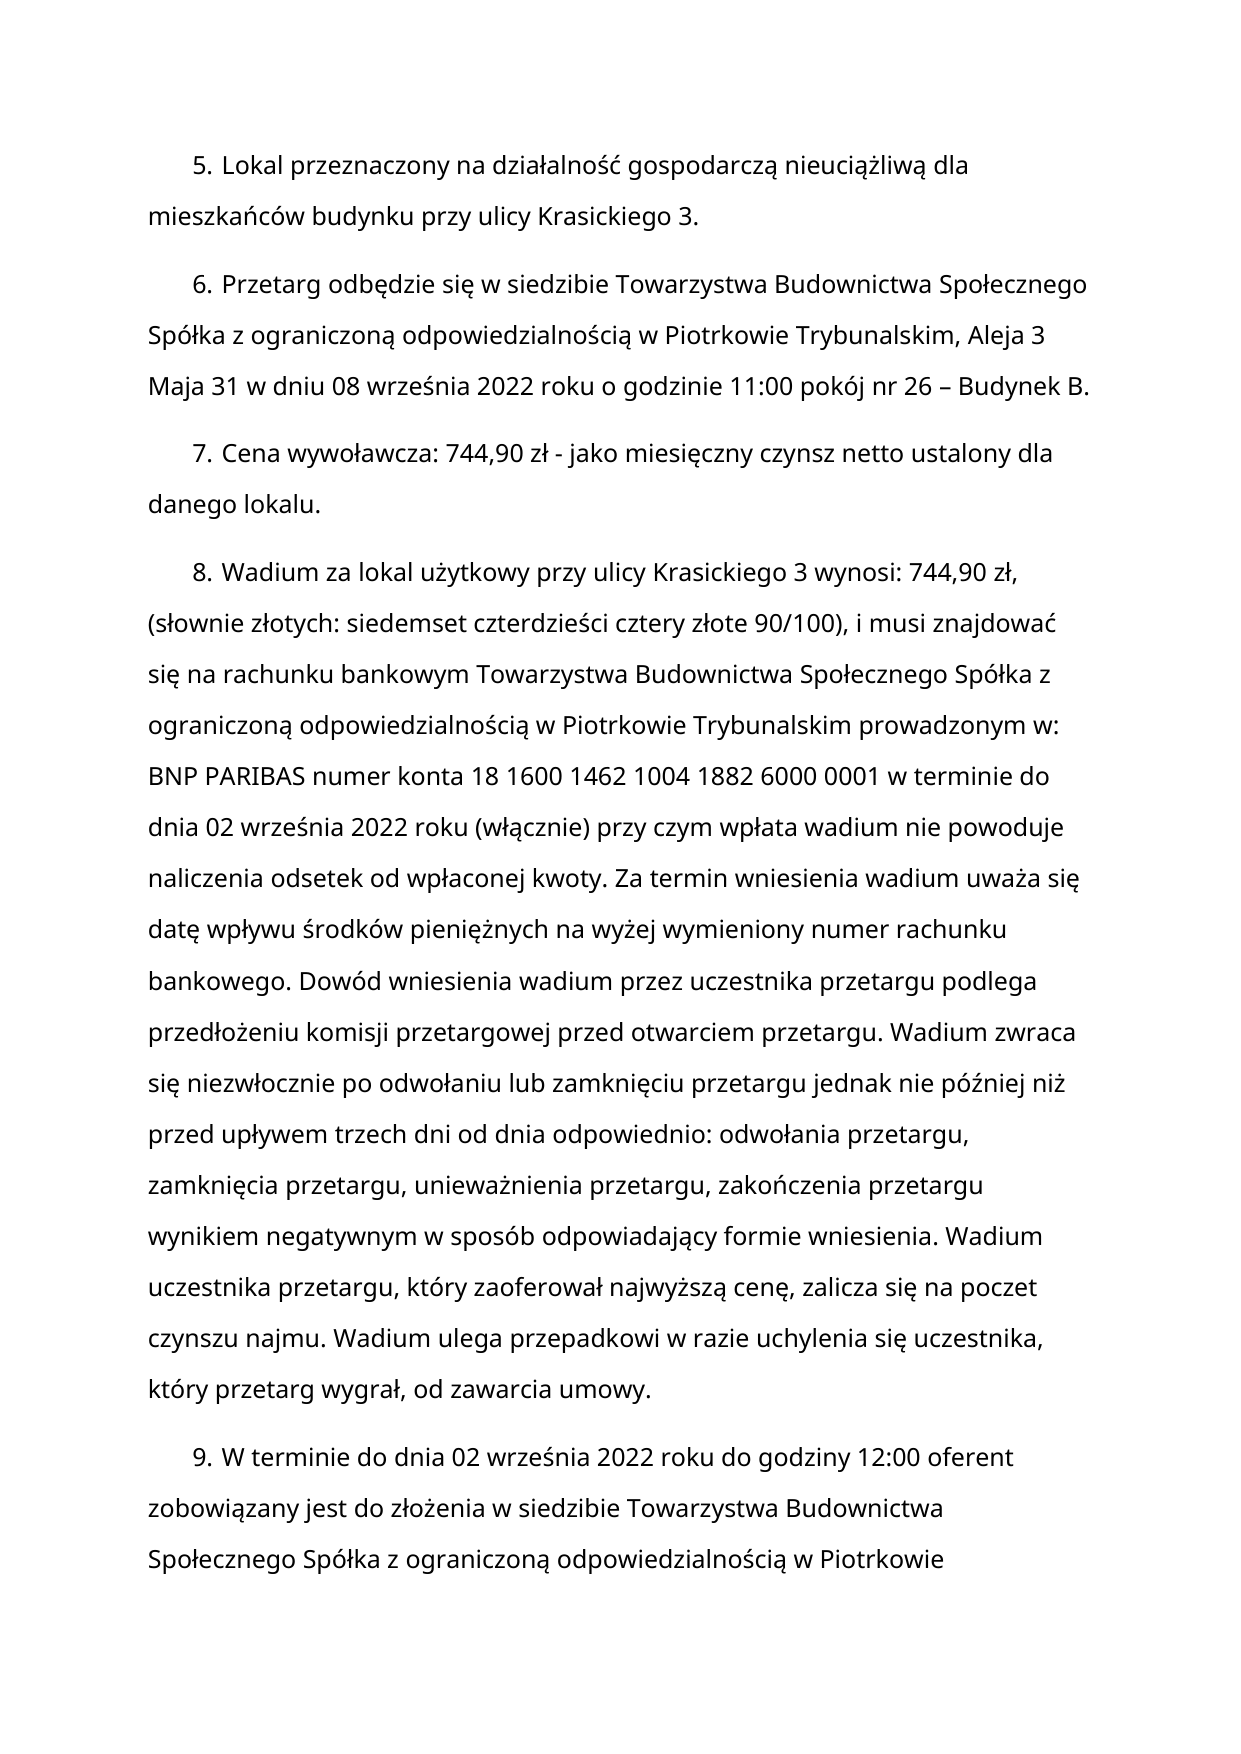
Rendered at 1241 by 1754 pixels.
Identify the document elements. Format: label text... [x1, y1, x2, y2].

list Przetarg odbędzie się w siedzibie Towarzystwa Budownictwa Społecznego Spółka z ograniczoną odpowiedzialnością w Piotrkowie Trybunalskim, Aleja 3 Maja 31 w dniu 08 września 2022 roku o godzinie 11:00 pokój nr 26 – Budynek B. [148, 266, 1093, 402]
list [148, 1439, 1093, 1575]
list Wadium za lokal użytkowy przy ulicy Krasickiego 3 wynosi: 744,90 zł, (słownie złotych: siedemset czterdzieści cztery złote 90/100), i musi znajdować się na rachunku bankowym Towarzystwa Budownictwa Społecznego Spółka z ograniczoną odpowiedzialnością w Piotrkowie Trybunalskim prowadzonym w: BNP PARIBAS numer konta 18 1600 1462 1004 1882 6000 0001 w terminie do dnia 02 września 2022 roku (włącznie) przy czym wpłata wadium nie powoduje naliczenia odsetek od wpłaconej kwoty. Za termin wniesienia wadium uważa się datę wpływu środków pieniężnych na wyżej wymieniony numer rachunku bankowego. Dowód wniesienia wadium przez uczestnika przetargu podlega przedłożeniu komisji przetargowej przed otwarciem przetargu. Wadium zwraca się niezwłocznie po odwołaniu lub zamknięciu przetargu jednak nie później niż przed upływem trzech dni od dnia odpowiednio: odwołania przetargu, zamknięcia przetargu, unieważnienia przetargu, zakończenia przetargu wynikiem negatywnym w sposób odpowiadający formie wniesienia. Wadium uczestnika przetargu, który zaoferował najwyższą cenę, zalicza się na poczet czynszu najmu. Wadium ulega przepadkowi w razie uchylenia się uczestnika, który przetarg wygrał, od zawarcia umowy. [148, 555, 1093, 1406]
list Lokal przeznaczony na działalność gospodarczą nieuciążliwą dla mieszkańców budynku przy ulicy Krasickiego 3. [148, 148, 1093, 233]
list Cena wywoławcza: 744,90 zł - jako miesięczny czynsz netto ustalony dla danego lokalu. [148, 436, 1093, 521]
